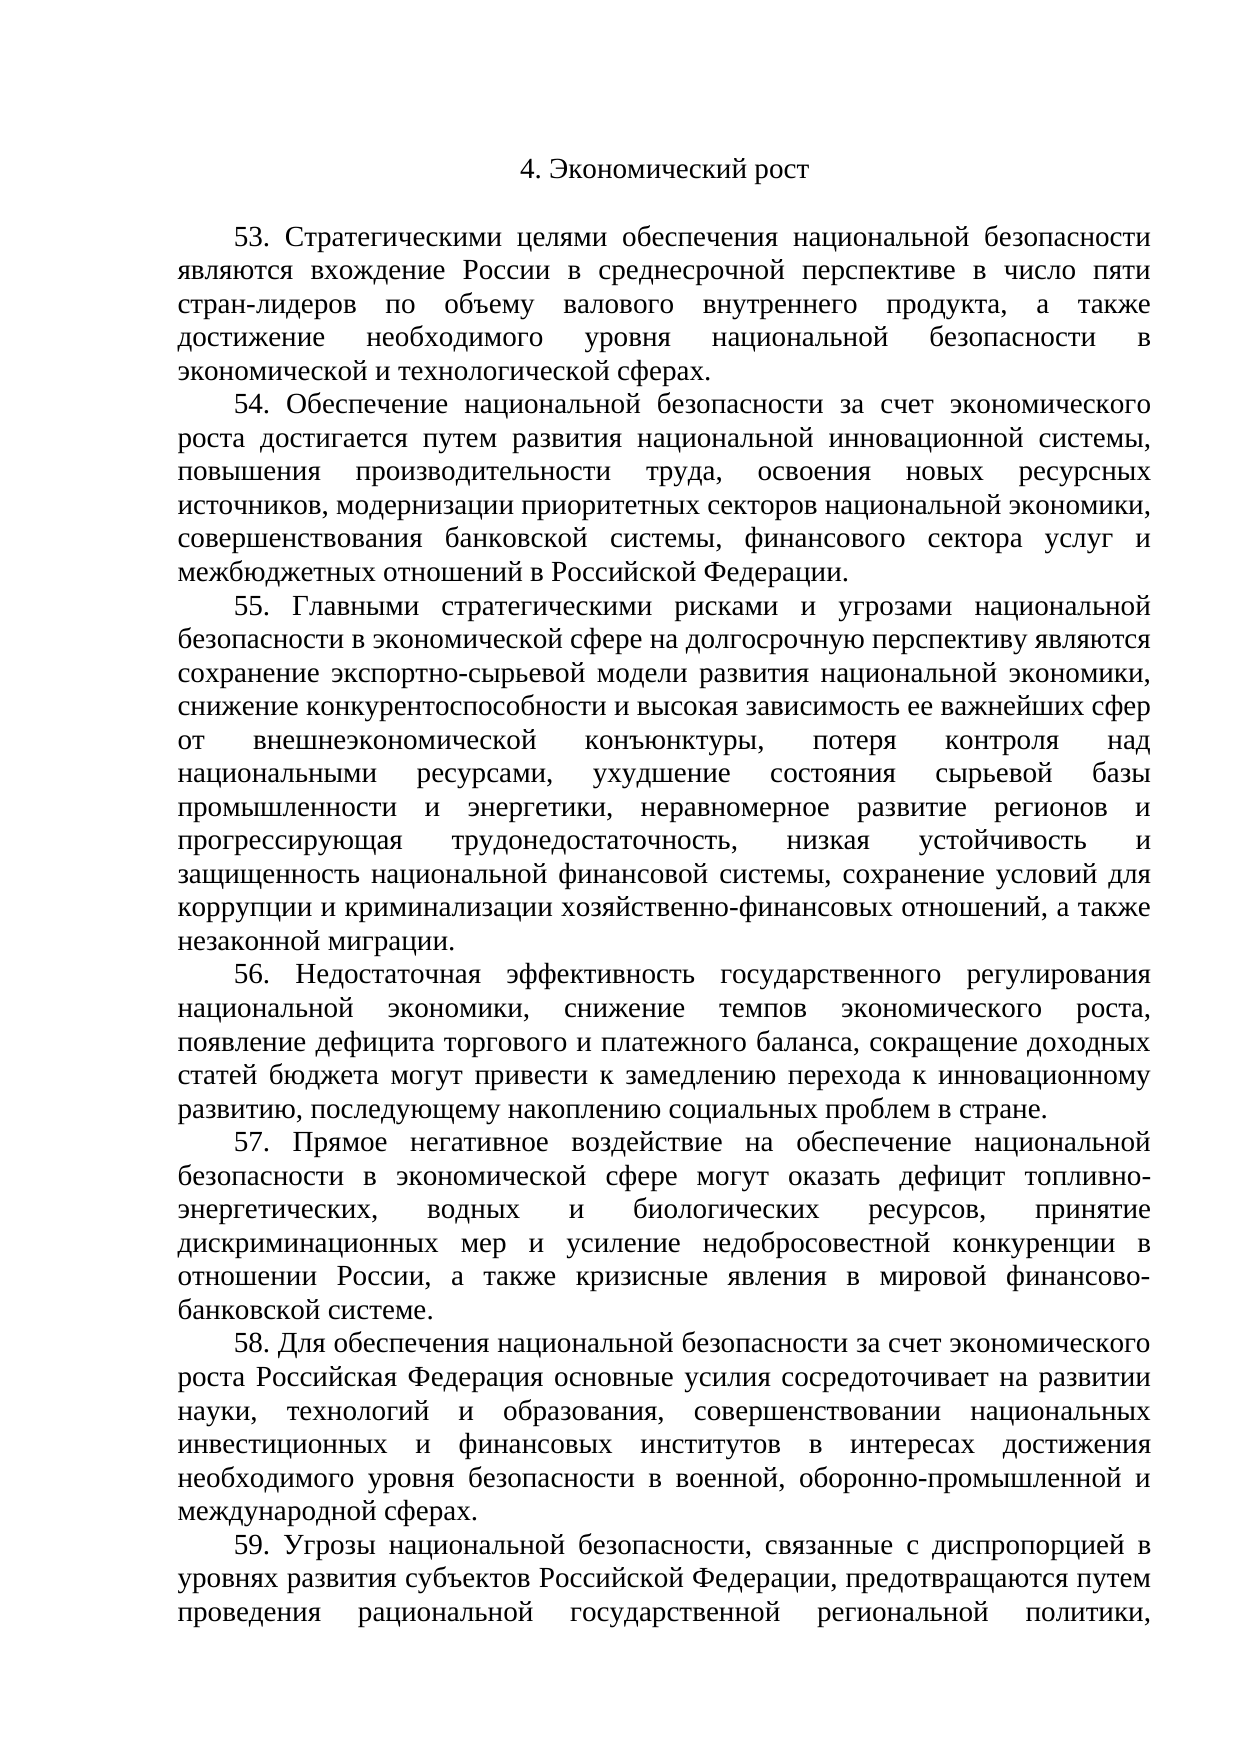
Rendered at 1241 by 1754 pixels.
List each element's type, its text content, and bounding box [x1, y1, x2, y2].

text 4. Экономический рост [177, 152, 1152, 185]
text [177, 1527, 1152, 1627]
text 55. Главными стратегическими рисками и угрозами национальной безопасности в экономической сфере на долгосрочную перспективу являются сохранение экспортно-сырьевой модели развития национальной экономики, снижение конкурентоспособности и высокая зависимость ее важнейших сфер от внешнеэкономической конъюнктуры, потеря контроля над национальными ресурсами, ухудшение состояния сырьевой базы промышленности и энергетики, неравномерное развитие регионов и прогрессирующая трудонедостаточность, низкая устойчивость и защищенность национальной финансовой системы, сохранение условий для коррупции и криминализации хозяйственно-финансовых отношений, а также незаконной миграции. [177, 588, 1152, 957]
text 53. Стратегическими целями обеспечения национальной безопасности являются вхождение России в среднесрочной перспективе в число пяти стран-лидеров по объему валового внутреннего продукта, а также достижение необходимого уровня национальной безопасности в экономической и технологической сферах. [177, 219, 1152, 386]
text 54. Обеспечение национальной безопасности за счет экономического роста достигается путем развития национальной инновационной системы, повышения производительности труда, освоения новых ресурсных источников, модернизации приоритетных секторов национальной экономики, совершенствования банковской системы, финансового сектора услуг и межбюджетных отношений в Российской Федерации. [177, 386, 1152, 588]
text 58. Для обеспечения национальной безопасности за счет экономического роста Российская Федерация основные усилия сосредоточивает на развитии науки, технологий и образования, совершенствовании национальных инвестиционных и финансовых институтов в интересах достижения необходимого уровня безопасности в военной, оборонно-промышленной и международной сферах. [177, 1326, 1152, 1527]
text 56. Недостаточная эффективность государственного регулирования национальной экономики, снижение темпов экономического роста, появление дефицита торгового и платежного баланса, сокращение доходных статей бюджета могут привести к замедлению перехода к инновационному развитию, последующему накоплению социальных проблем в стране. [177, 957, 1152, 1124]
text 57. Прямое негативное воздействие на обеспечение национальной безопасности в экономической сфере могут оказать дефицит топливно-энергетических, водных и биологических ресурсов, принятие дискриминационных мер и усиление недобросовестной конкуренции в отношении России, а также кризисные явления в мировой финансово-банковской системе. [177, 1124, 1152, 1326]
